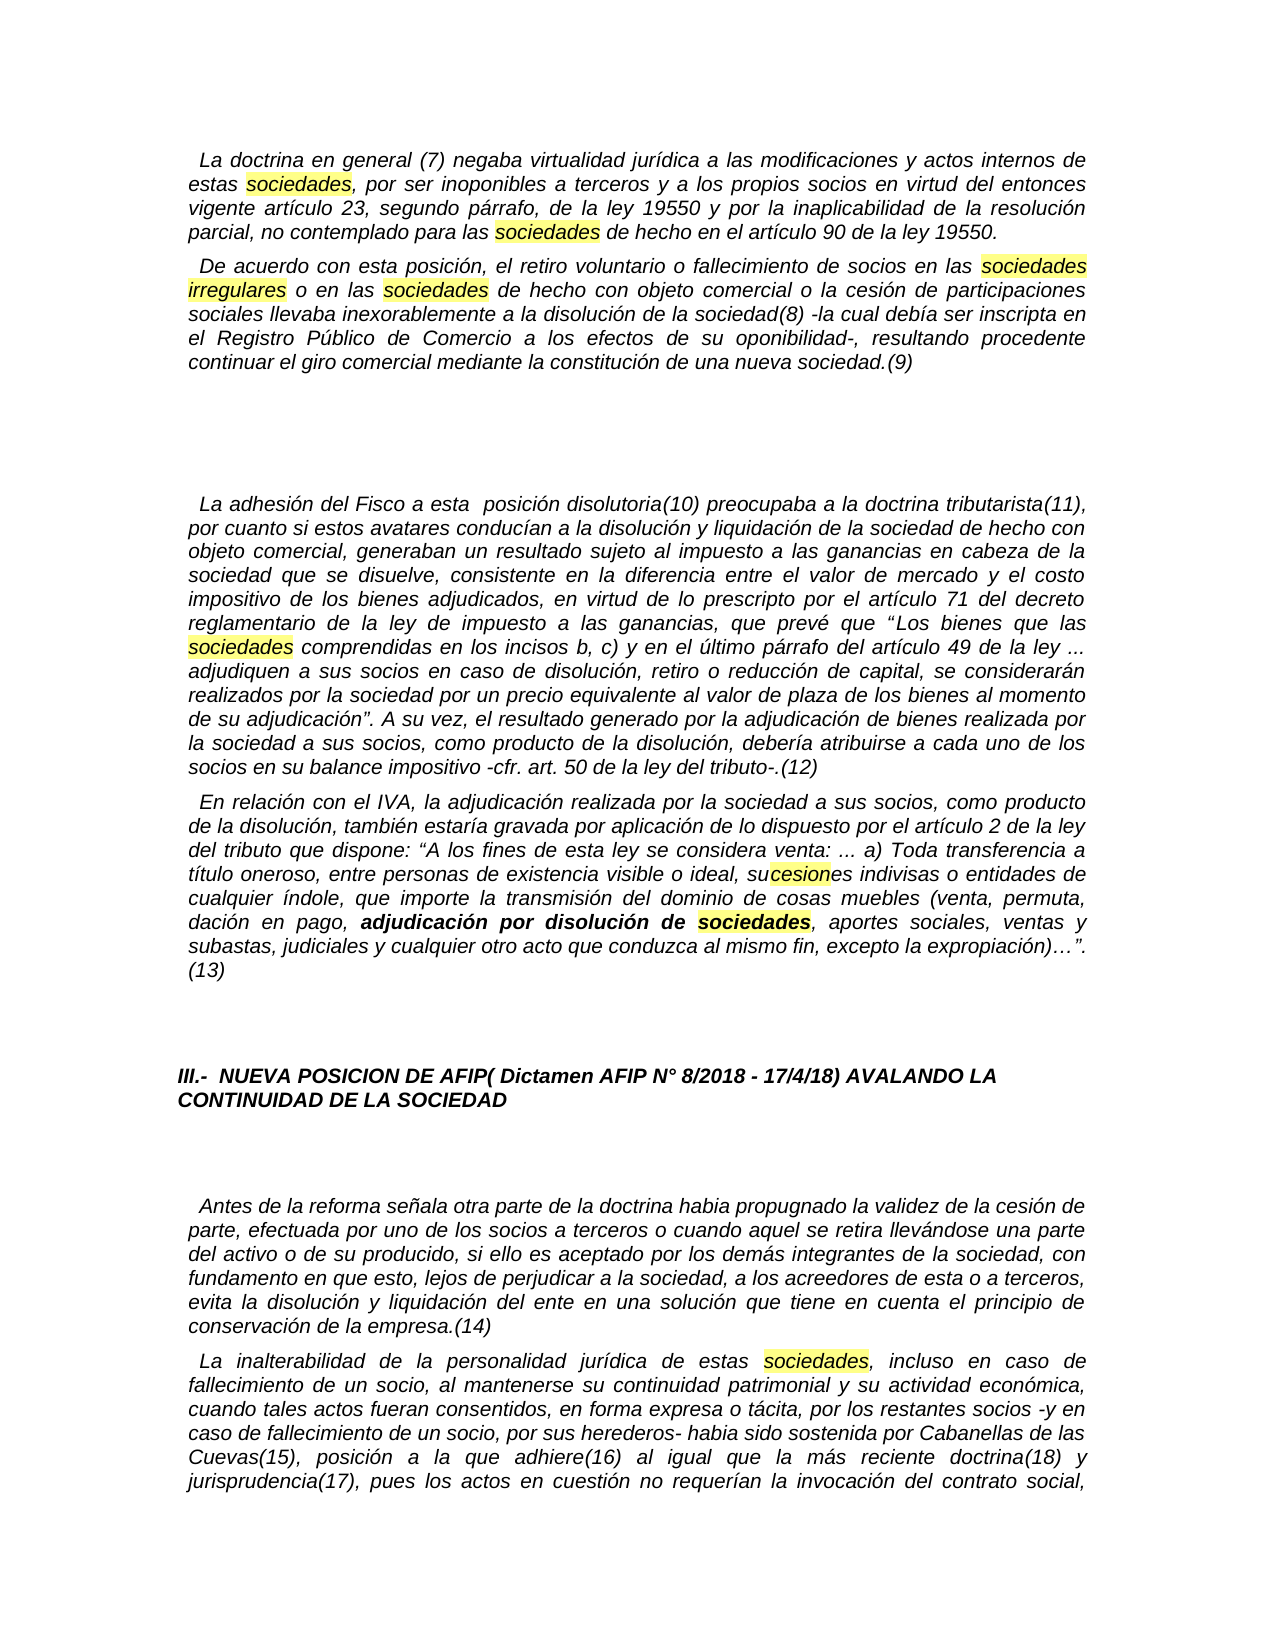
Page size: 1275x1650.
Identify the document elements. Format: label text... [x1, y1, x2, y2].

text La doctrina en general (7) negaba virtualidad jurídica a las modificaciones y actos internos de estas sociedades, por ser inoponibles a terceros y a los propios socios en virtud del entonces vigente artículo 23, segundo párrafo, de la ley 19550 y por la inaplicabilidad de la resolución parcial, no contemplado para las sociedades de hecho en el artículo 90 de la ley 19550. [188, 148, 1087, 243]
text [188, 1349, 1087, 1492]
text Antes de la reforma señala otra parte de la doctrina habia propugnado la validez de la cesión de parte, efectuada por uno de los socios a terceros o cuando aquel se retira llevándose una parte del activo o de su producido, si ello es aceptado por los demás integrantes de la sociedad, con fundamento en que esto, lejos de perjudicar a la sociedad, a los acreedores de esta o a terceros, evita la disolución y liquidación del ente en una solución que tiene en cuenta el principio de conservación de la empresa.(14) [188, 1194, 1087, 1338]
text De acuerdo con esta posición, el retiro voluntario o fallecimiento de socios en las sociedades irregulares o en las sociedades de hecho con objeto comercial o la cesión de participaciones sociales llevaba inexorablemente a la disolución de la sociedad(8) -la cual debía ser inscripta en el Registro Público de Comercio a los efectos de su oponibilidad-, resultando procedente continuar el giro comercial mediante la constitución de una nueva sociedad.(9) [188, 254, 1087, 374]
text III.- NUEVA POSICION DE AFIP( Dictamen AFIP N° 8/2018 - 17/4/18) AVALANDO LA CONTINUIDAD DE LA SOCIEDAD [177, 1064, 1098, 1112]
text En relación con el IVA, la adjudicación realizada por la sociedad a sus socios, como producto de la disolución, también estaría gravada por aplicación de lo dispuesto por el artículo 2 de la ley del tributo que dispone: “A los fines de esta ley se considera venta: ... a) Toda transferencia a título oneroso, entre personas de existencia visible o ideal, sucesiones indivisas o entidades de cualquier índole, que importe la transmisión del dominio de cosas muebles (venta, permuta, dación en pago, adjudicación por disolución de sociedades, aportes sociales, ventas y subastas, judiciales y cualquier otro acto que conduzca al mismo fin, excepto la expropiación)…”.(13) [188, 790, 1087, 981]
text La adhesión del Fisco a esta posición disolutoria(10) preocupaba a la doctrina tributarista(11), por cuanto si estos avatares conducían a la disolución y liquidación de la sociedad de hecho con objeto comercial, generaban un resultado sujeto al impuesto a las ganancias en cabeza de la sociedad que se disuelve, consistente en la diferencia entre el valor de mercado y el costo impositivo de los bienes adjudicados, en virtud de lo prescripto por el artículo 71 del decreto reglamentario de la ley de impuesto a las ganancias, que prevé que “Los bienes que las sociedades comprendidas en los incisos b, c) y en el último párrafo del artículo 49 de la ley ... adjudiquen a sus socios en caso de disolución, retiro o reducción de capital, se considerarán realizados por la sociedad por un precio equivalente al valor de plaza de los bienes al momento de su adjudicación”. A su vez, el resultado generado por la adjudicación de bienes realizada por la sociedad a sus socios, como producto de la disolución, debería atribuirse a cada uno de los socios en su balance impositivo -cfr. art. 50 de la ley del tributo-.(12) [188, 491, 1087, 779]
